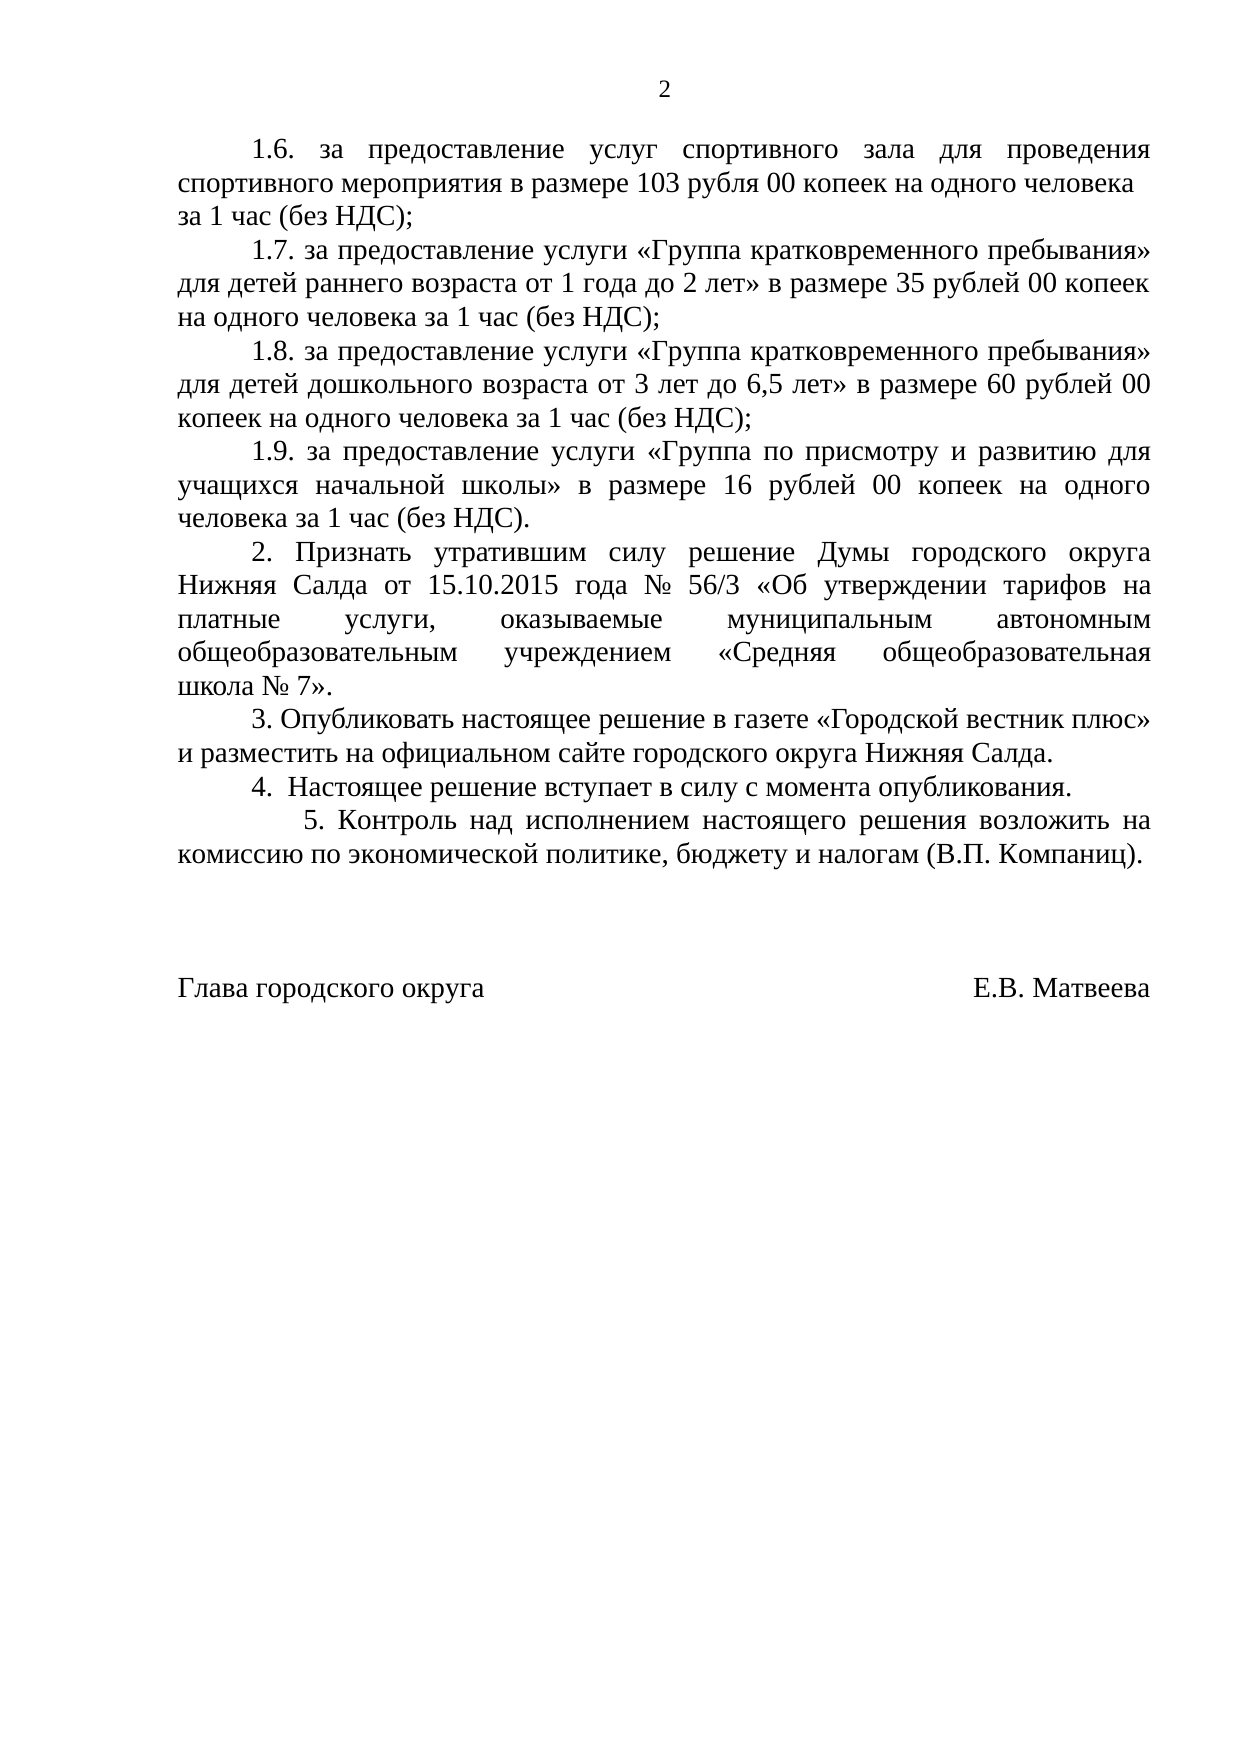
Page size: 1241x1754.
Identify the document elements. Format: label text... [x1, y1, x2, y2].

text 1.7. за предоставление услуги «Группа кратковременного пребывания» для детей раннего возраста от 1 года до 2 лет» в размере 35 рублей 00 копеек на одного человека за 1 час (без НДС); [177, 232, 1152, 333]
title 3. Опубликовать настоящее решение в газете «Городской вестник плюс» и разместить на официальном сайте городского округа Нижняя Салда. [177, 702, 1152, 769]
text 1.9. за предоставление услуги «Группа по присмотру и развитию для учащихся начальной школы» в размере 16 рублей 00 копеек на одного человека за 1 час (без НДС). [177, 433, 1152, 534]
text 1.8. за предоставление услуги «Группа кратковременного пребывания» для детей дошкольного возраста от 3 лет до 6,5 лет» в размере 60 рублей 00 копеек на одного человека за 1 час (без НДС); [177, 333, 1152, 433]
text 5. Контроль над исполнением настоящего решения возложить на комиссию по экономической политике, бюджету и налогам (В.П. Компаниц). [177, 802, 1152, 869]
text 1.6. за предоставление услуг спортивного зала для проведения спортивного мероприятия в размере 103 рубля 00 копеек на одного человека [177, 131, 1152, 198]
text за 1 час (без НДС); [177, 198, 1152, 232]
title 2. Признать утратившим силу решение Думы городского округа Нижняя Салда от 15.10.2015 года № 56/3 «Об утверждении тарифов на платные услуги, оказываемые муниципальным автономным общеобразовательным учреждением «Средняя общеобразовательная школа № 7». [177, 534, 1152, 702]
title 4. Настоящее решение вступает в силу с момента опубликования. [177, 769, 1152, 802]
text Глава городского округа Е.В. Матвеева [177, 970, 1152, 1003]
